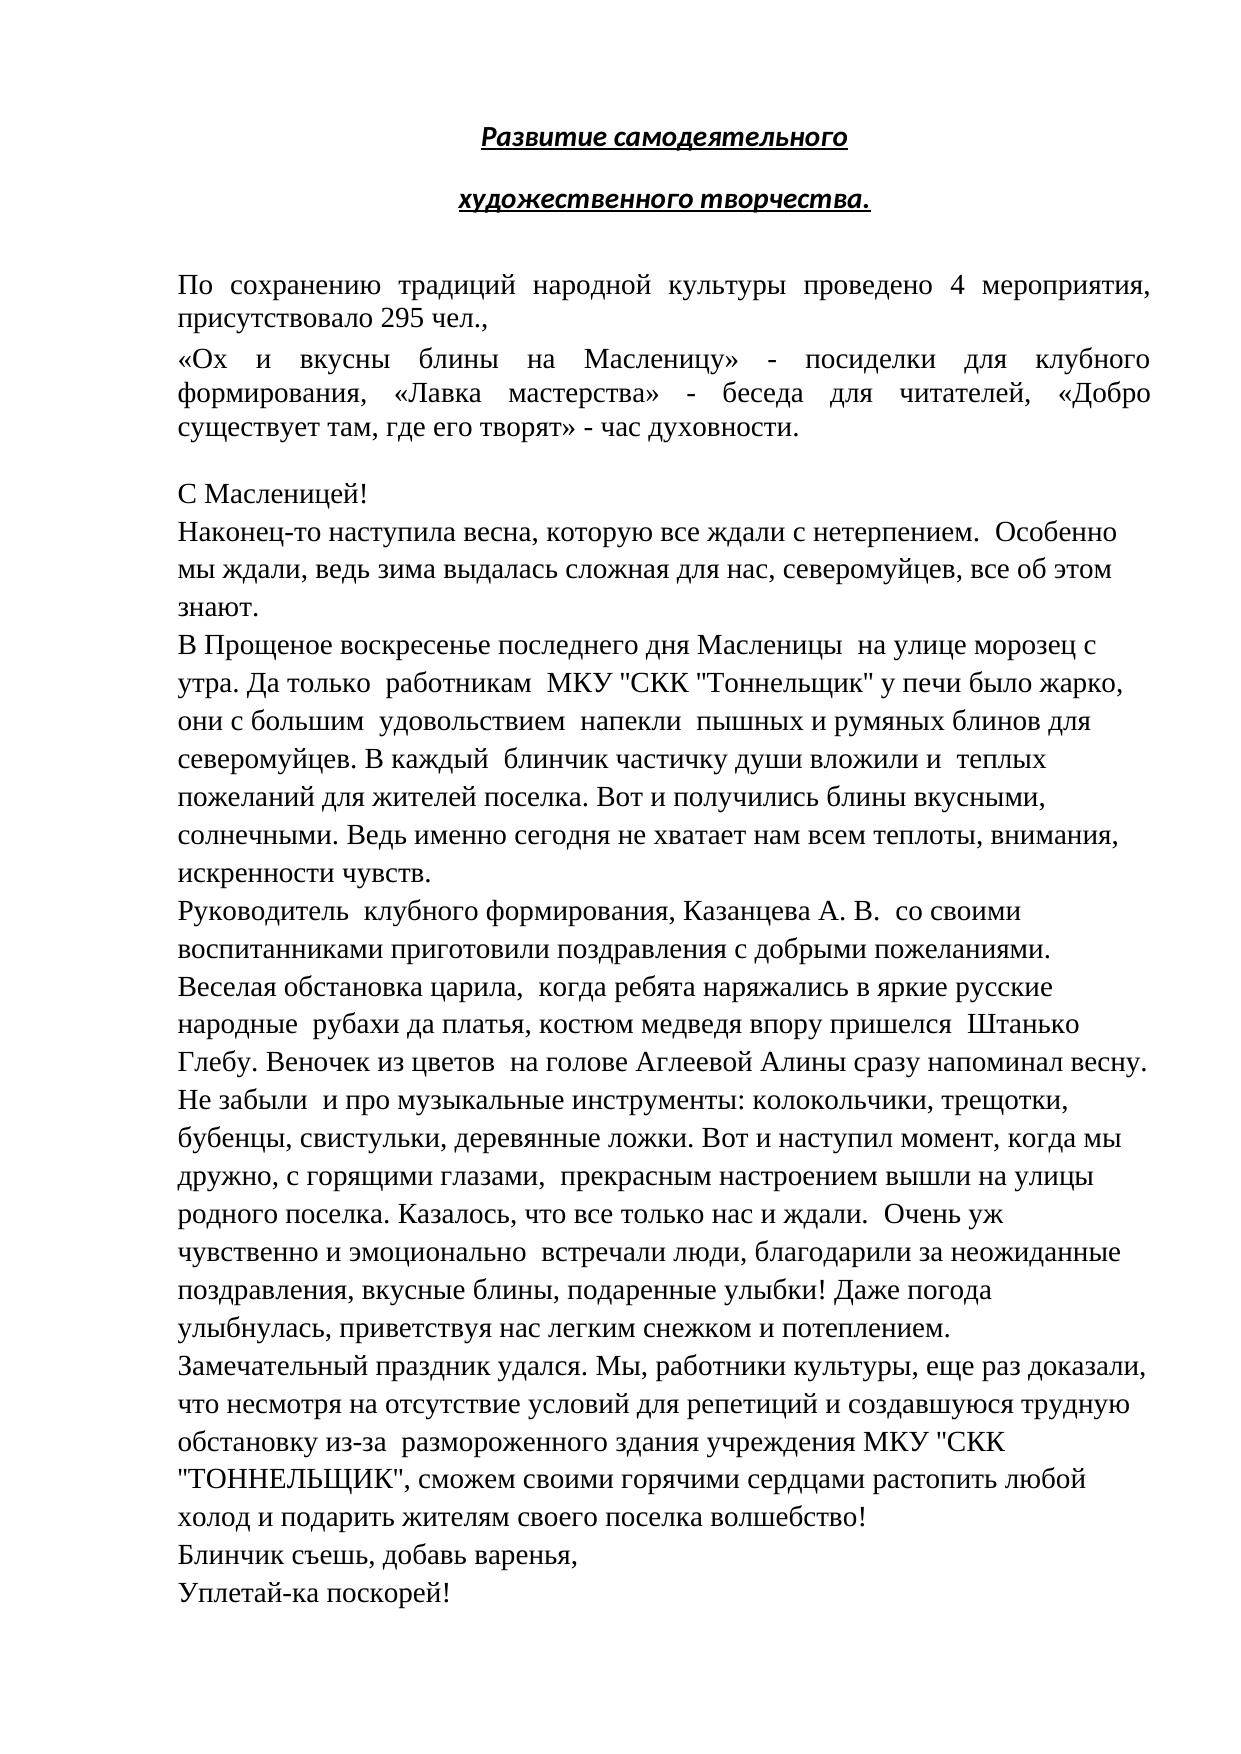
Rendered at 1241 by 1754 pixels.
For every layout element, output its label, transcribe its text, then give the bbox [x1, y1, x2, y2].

text Развитие самодеятельного [177, 118, 1152, 154]
text «Ох и вкусны блины на Масленицу» - посиделки для клубного формирования, «Лавка мастерства» - беседа для читателей, «Добро существует там, где его творят» - час духовности. [177, 342, 1152, 442]
text художественного творчества. [177, 180, 1152, 216]
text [177, 471, 1152, 1609]
text По сохранению традиций народной культуры проведено 4 мероприятия, присутствовало 295 чел., [177, 267, 1152, 334]
